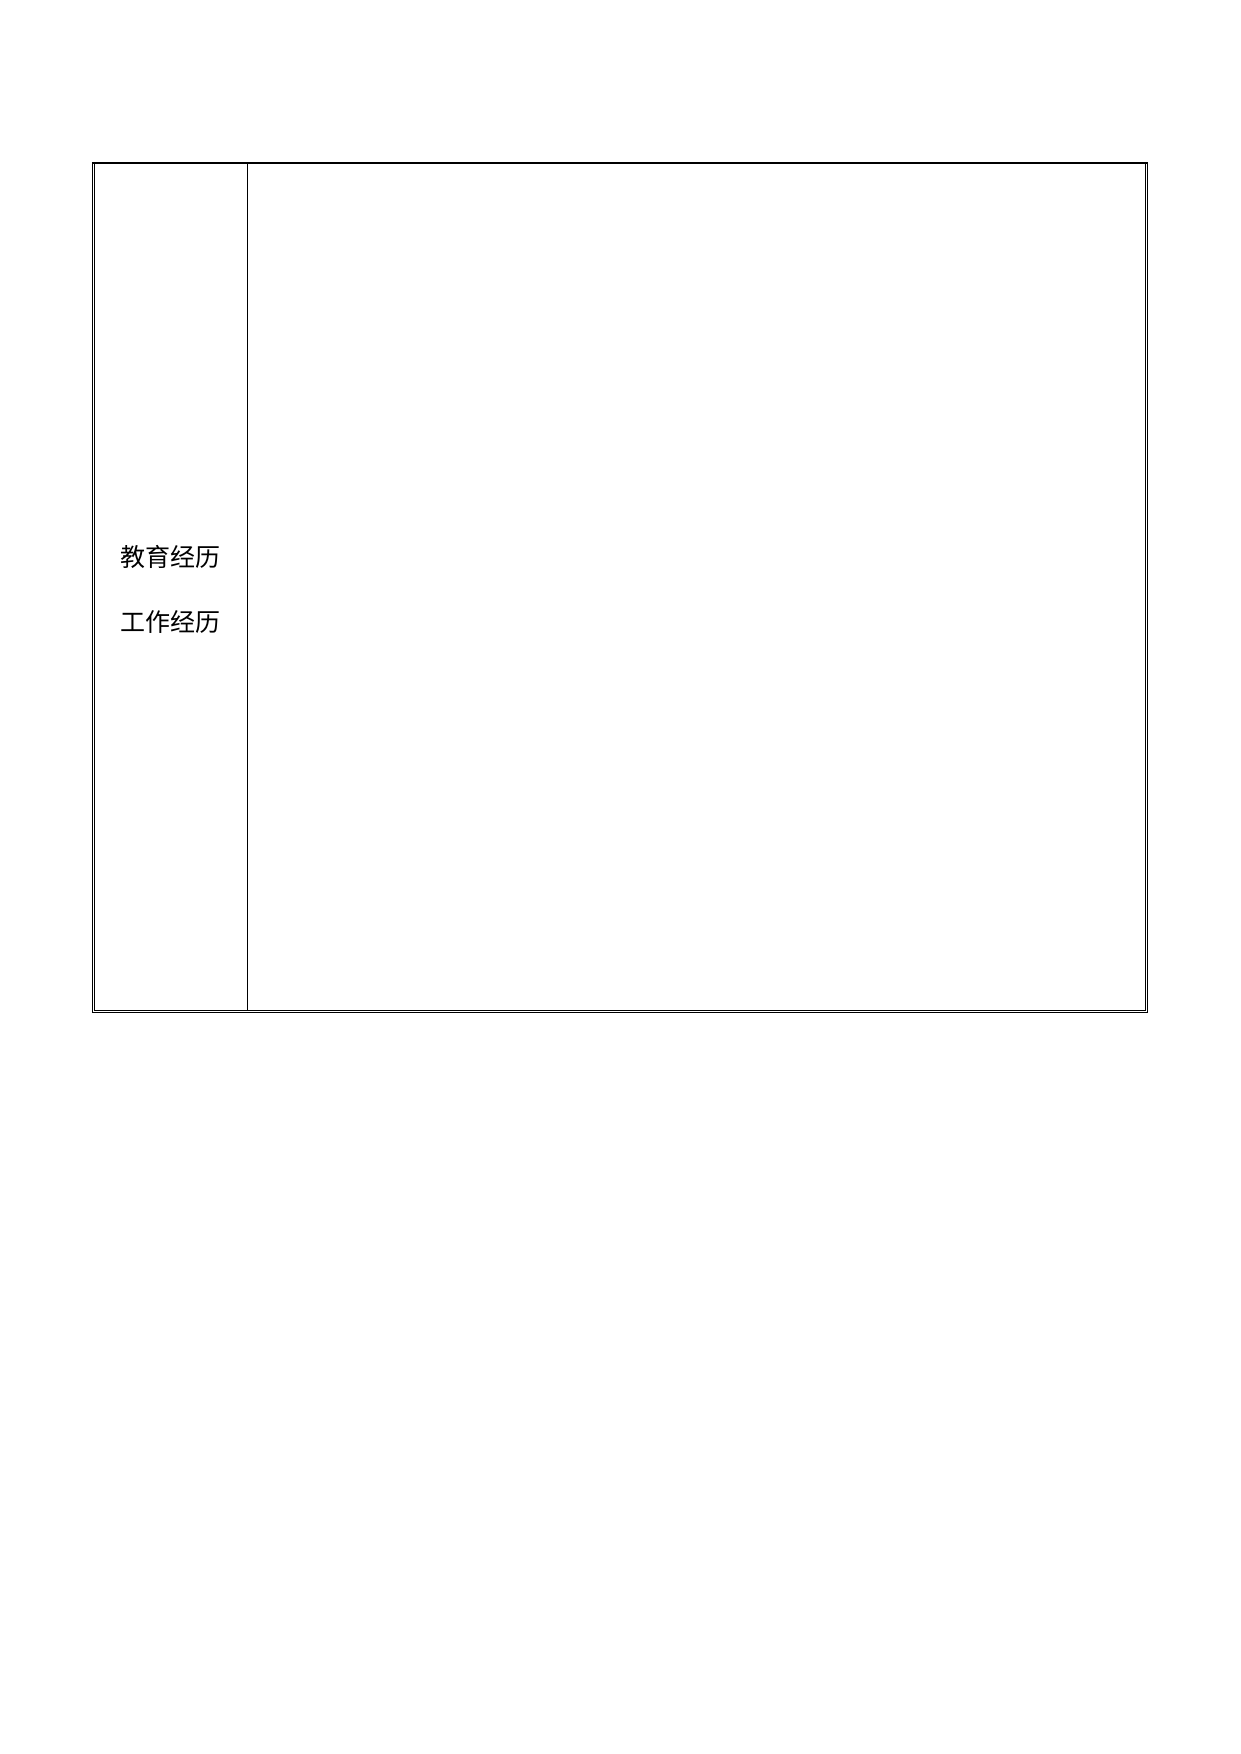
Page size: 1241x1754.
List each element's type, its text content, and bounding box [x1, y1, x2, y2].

table_cell 教育经历 工作经历 [95, 164, 247, 1010]
table_cell [248, 164, 1145, 1010]
